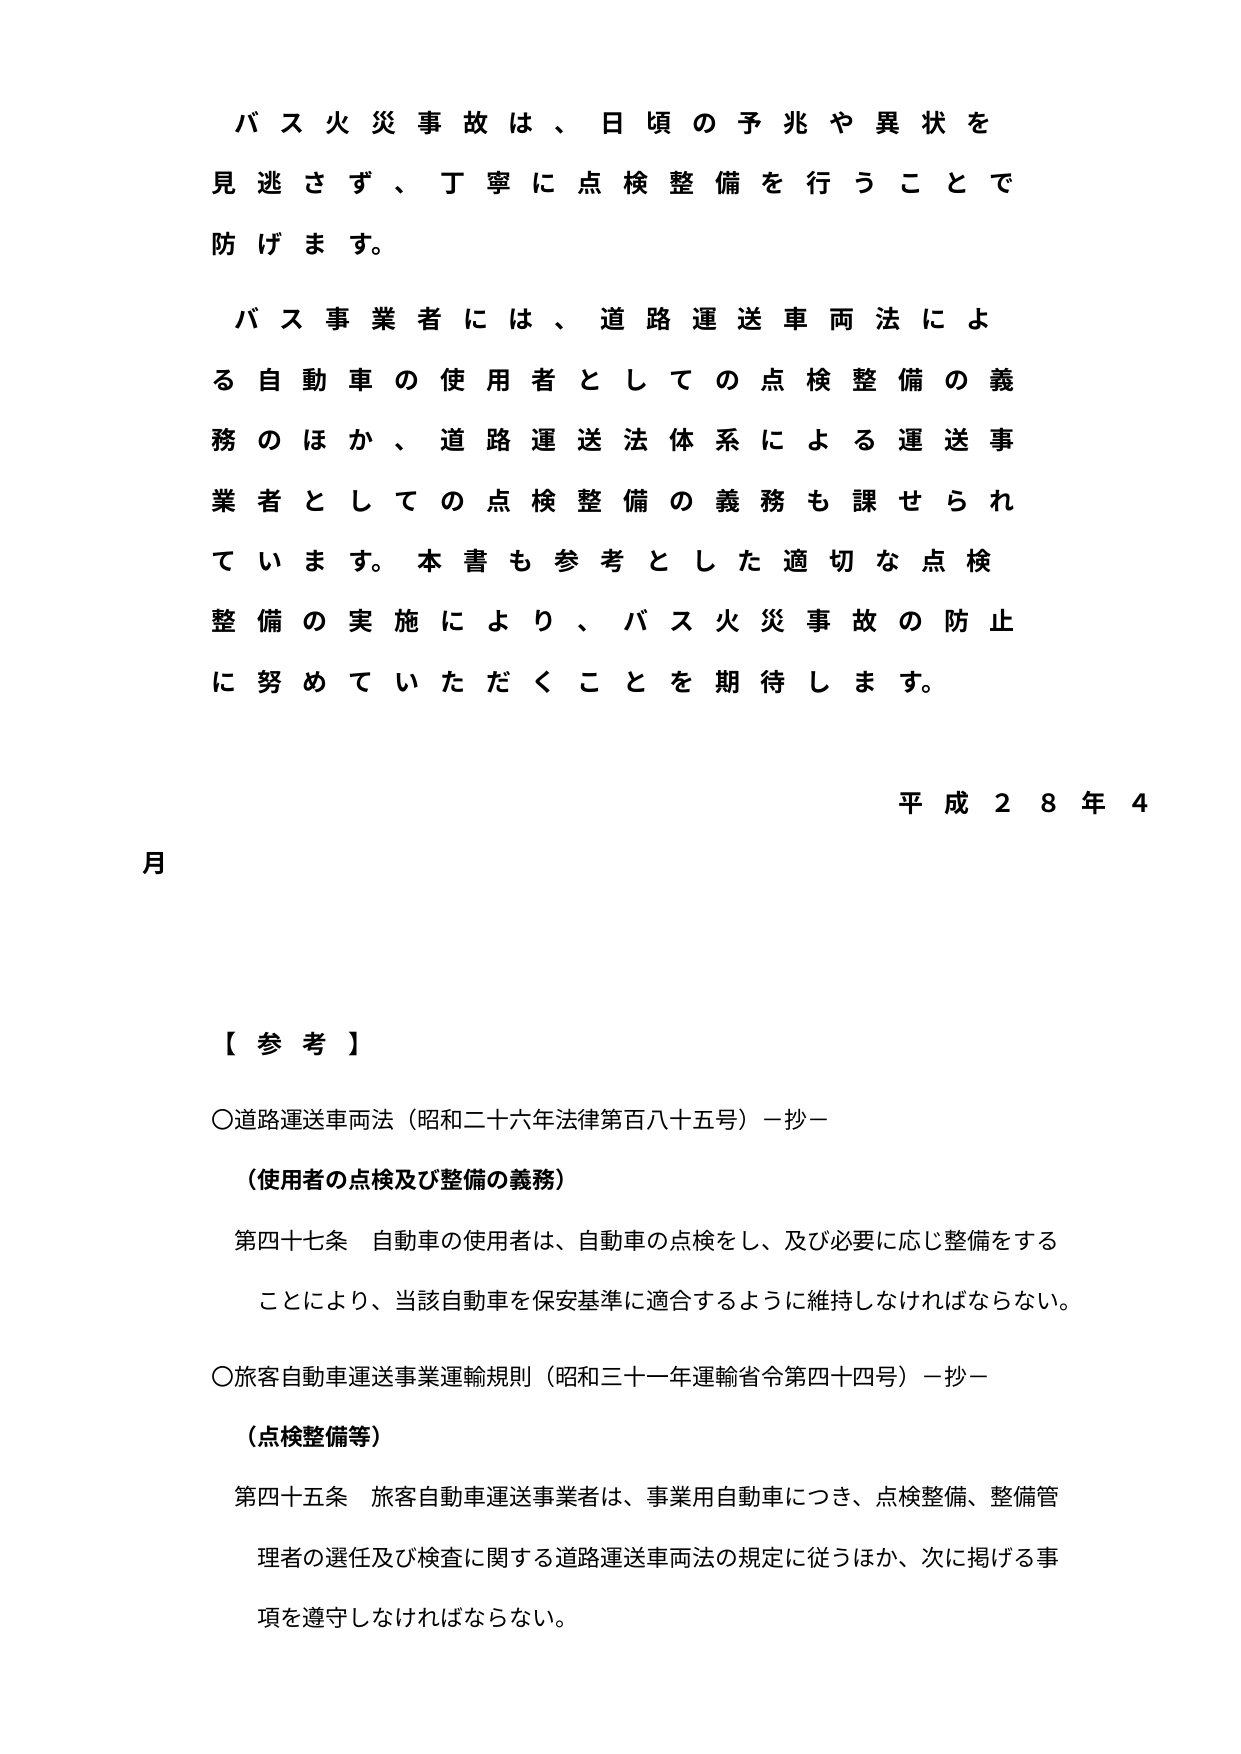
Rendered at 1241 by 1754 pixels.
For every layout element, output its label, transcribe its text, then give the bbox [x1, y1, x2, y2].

text 〇道路運送車両法（昭和二十六年法律第百八十五号）－抄－ [196, 1088, 1173, 1148]
text 第四十七条 自動車の使用者は、自動車の点検をし、及び必要に応じ整備をすることにより、当該自動車を保安基準に適合するように維持しなければならない。 [216, 1209, 1071, 1330]
text 平成２８年４月 [136, 771, 1174, 892]
text 〇旅客自動車運送事業運輸規則（昭和三十一年運輸省令第四十四号）－抄－ [196, 1345, 1173, 1405]
text バス事業者には、道路運送車両法による自動車の使用者としての点検整備の義務のほか、道路運送法体系による運送事業者としての点検整備の義務も課せられています。本書も参考とした適切な点検整備の実施により、バス火災事故の防止に努めていただくことを期待します。 [201, 288, 1049, 711]
text 【参考】 [96, 1013, 1173, 1073]
text 第四十五条 旅客自動車運送事業者は、事業用自動車につき、点検整備、整備管理者の選任及び検査に関する道路運送車両法の規定に従うほか、次に掲げる事項を遵守しなければならない。 [216, 1466, 1071, 1647]
text （使用者の点検及び整備の義務） [216, 1148, 1173, 1209]
text （点検整備等） [216, 1405, 1173, 1466]
text バス火災事故は、日頃の予兆や異状を見逃さず、丁寧に点検整備を行うことで防げます。 [201, 91, 1049, 272]
